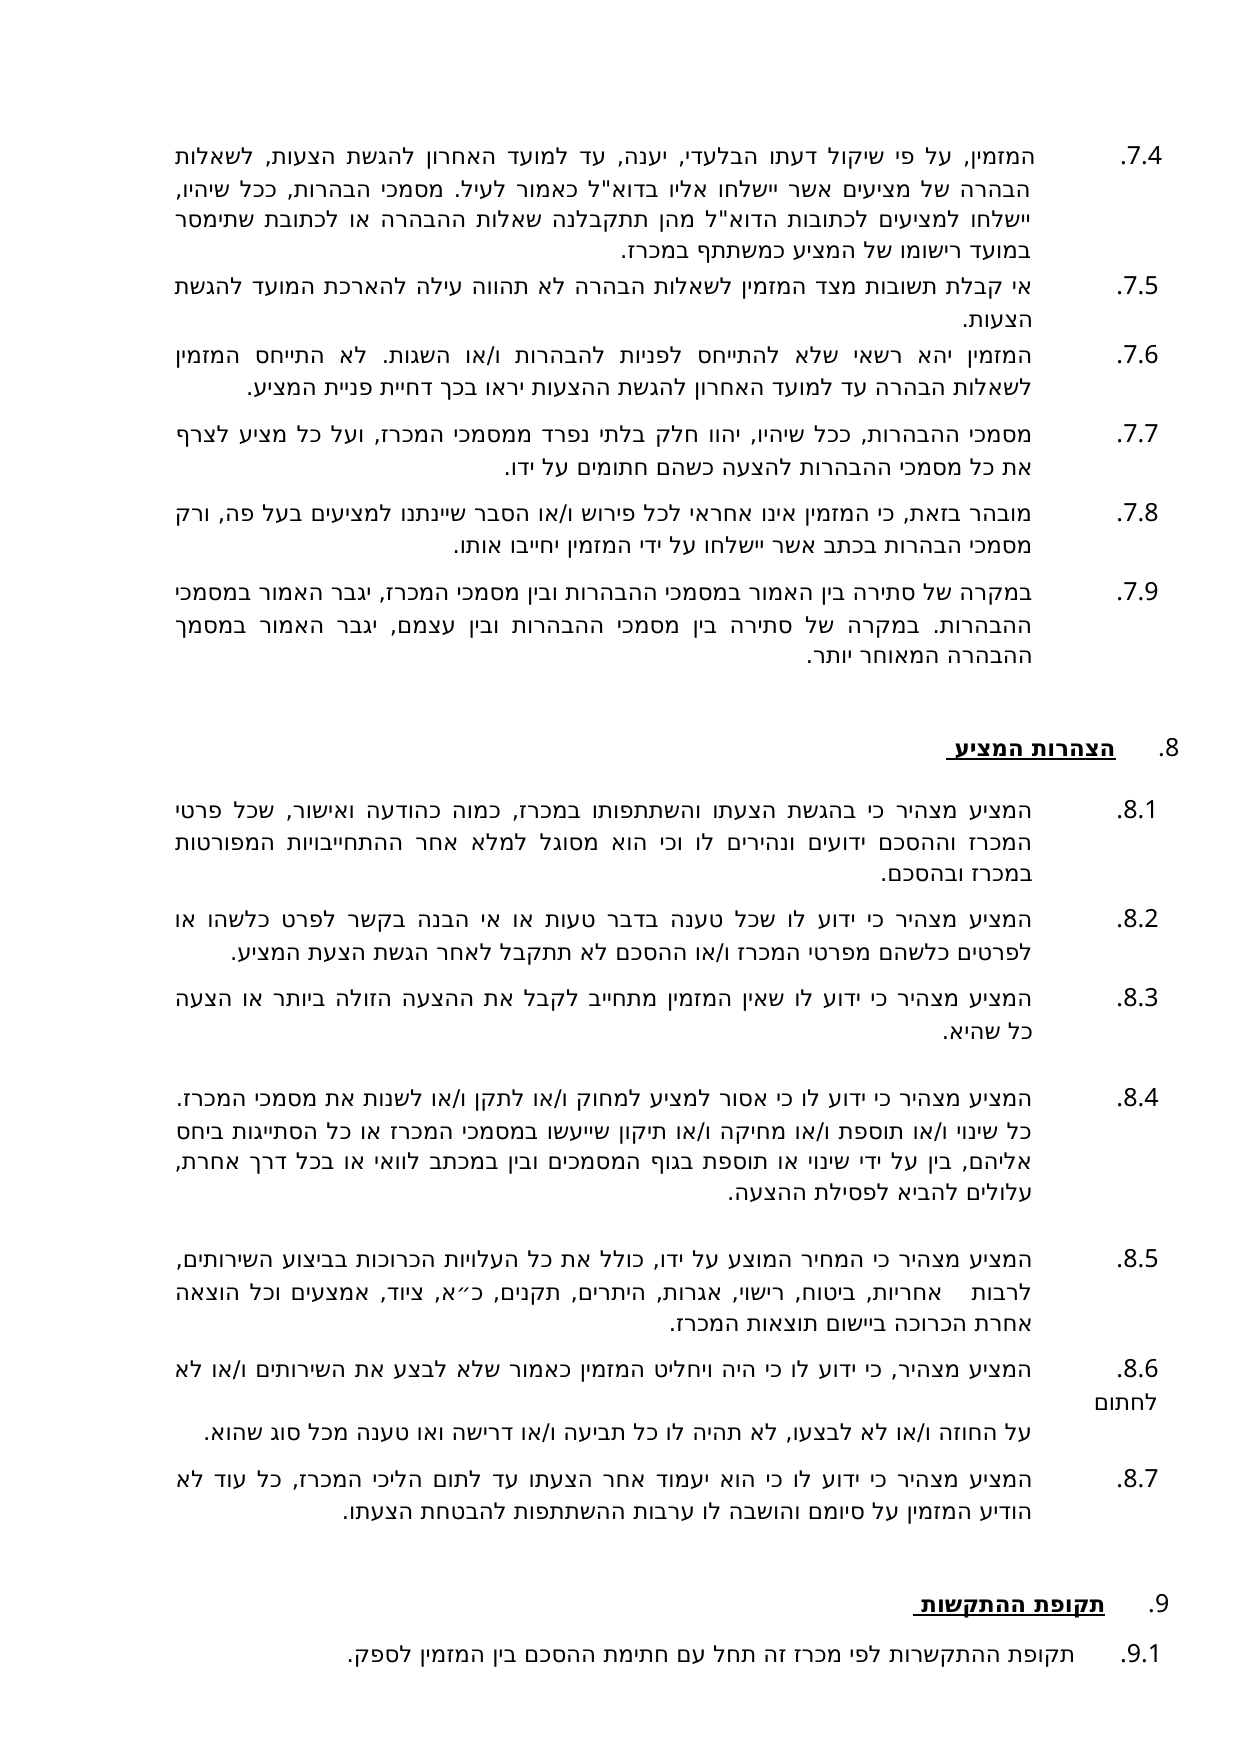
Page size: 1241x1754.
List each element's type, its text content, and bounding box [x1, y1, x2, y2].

list במקרה של סתירה בין האמור במסמכי ההבהרות ובין מסמכי המכרז, יגבר האמור במסמכי ההבהרות. במקרה של סתירה בין מסמכי ההבהרות ובין עצמם, יגבר האמור במסמך ההבהרה המאוחר יותר. [174, 574, 1116, 669]
list המציע מצהיר כי ידוע לו כי אסור למציע למחוק ו/או לתקן ו/או לשנות את מסמכי המכרז. כל שינוי ו/או תוספת ו/או מחיקה ו/או תיקון שייעשו במסמכי המכרז או כל הסתייגות ביחס אליהם, בין על ידי שינוי או תוספת בגוף המסמכים ובין במכתב לוואי או בכל דרך אחרת, עלולים להביא לפסילת ההצעה. [174, 1080, 1116, 1206]
list המציע מצהיר כי המחיר המוצע על ידו, כולל את כל העלויות הכרוכות בביצוע השירותים, לרבות אחריות, ביטוח, רישוי, אגרות, היתרים, תקנים, כ״א, ציוד, אמצעים וכל הוצאה אחרת הכרוכה ביישום תוצאות המכרז. [174, 1241, 1116, 1336]
list המציע מצהיר כי ידוע לו שכל טענה בדבר טעות או אי הבנה בקשר לפרט כלשהו או לפרטים כלשהם מפרטי המכרז ו/או ההסכם לא תתקבל לאחר הגשת הצעת המציע. [174, 901, 1116, 966]
list תקופת ההתקשות [174, 1586, 1148, 1620]
list המזמין, על פי שיקול דעתו הבלעדי, יענה, עד למועד האחרון להגשת הצעות, לשאלות הבהרה של מציעים אשר יישלחו אליו בדוא"ל כאמור לעיל. מסמכי הבהרות, ככל שיהיו, יישלחו למציעים לכתובות הדוא"ל מהן תתקבלנה שאלות ההבהרה או לכתובת שתימסר במועד רישומו של המציע כמשתתף במכרז. [174, 138, 1120, 264]
list המציע מצהיר כי ידוע לו כי הוא יעמוד אחר הצעתו עד לתום הליכי המכרז, כל עוד לא הודיע המזמין על סיומם והושבה לו ערבות ההשתתפות להבטחת הצעתו. [174, 1460, 1116, 1525]
list המציע מצהיר, כי ידוע לו כי היה ויחליט המזמין כאמור שלא לבצע את השירותים ו/או לא לחתום [174, 1351, 1158, 1415]
subtitle הצהרות המציע [174, 730, 1158, 764]
text על החוזה ו/או לא לבצעו, לא תהיה לו כל תביעה ו/או דרישה ואו טענה מכל סוג שהוא. [174, 1419, 1033, 1446]
list אי קבלת תשובות מצד המזמין לשאלות הבהרה לא תהווה עילה להארכת המועד להגשת הצעות. [174, 268, 1116, 333]
list מסמכי ההבהרות, ככל שיהיו, יהוו חלק בלתי נפרד ממסמכי המכרז, ועל כל מציע לצרף את כל מסמכי ההבהרות להצעה כשהם חתומים על ידו. [174, 416, 1116, 480]
list המזמין יהא רשאי שלא להתייחס לפניות להבהרות ו/או השגות. לא התייחס המזמין לשאלות הבהרה עד למועד האחרון להגשת ההצעות יראו בכך דחיית פניית המציע. [174, 337, 1116, 401]
list המציע מצהיר כי ידוע לו שאין המזמין מתחייב לקבל את ההצעה הזולה ביותר או הצעה כל שהיא. [174, 980, 1116, 1045]
list תקופת ההתקשרות לפי מכרז זה תחל עם חתימת ההסכם בין המזמין לספק. [174, 1635, 1120, 1669]
list המציע מצהיר כי בהגשת הצעתו והשתתפותו במכרז, כמוה כהודעה ואישור, שכל פרטי המכרז וההסכם ידועים ונהירים לו וכי הוא מסוגל למלא אחר ההתחייבויות המפורטות במכרז ובהסכם. [174, 791, 1116, 887]
list מובהר בזאת, כי המזמין אינו אחראי לכל פירוש ו/או הסבר שיינתנו למציעים בעל פה, ורק מסמכי הבהרות בכתב אשר יישלחו על ידי המזמין יחייבו אותו. [174, 495, 1116, 559]
